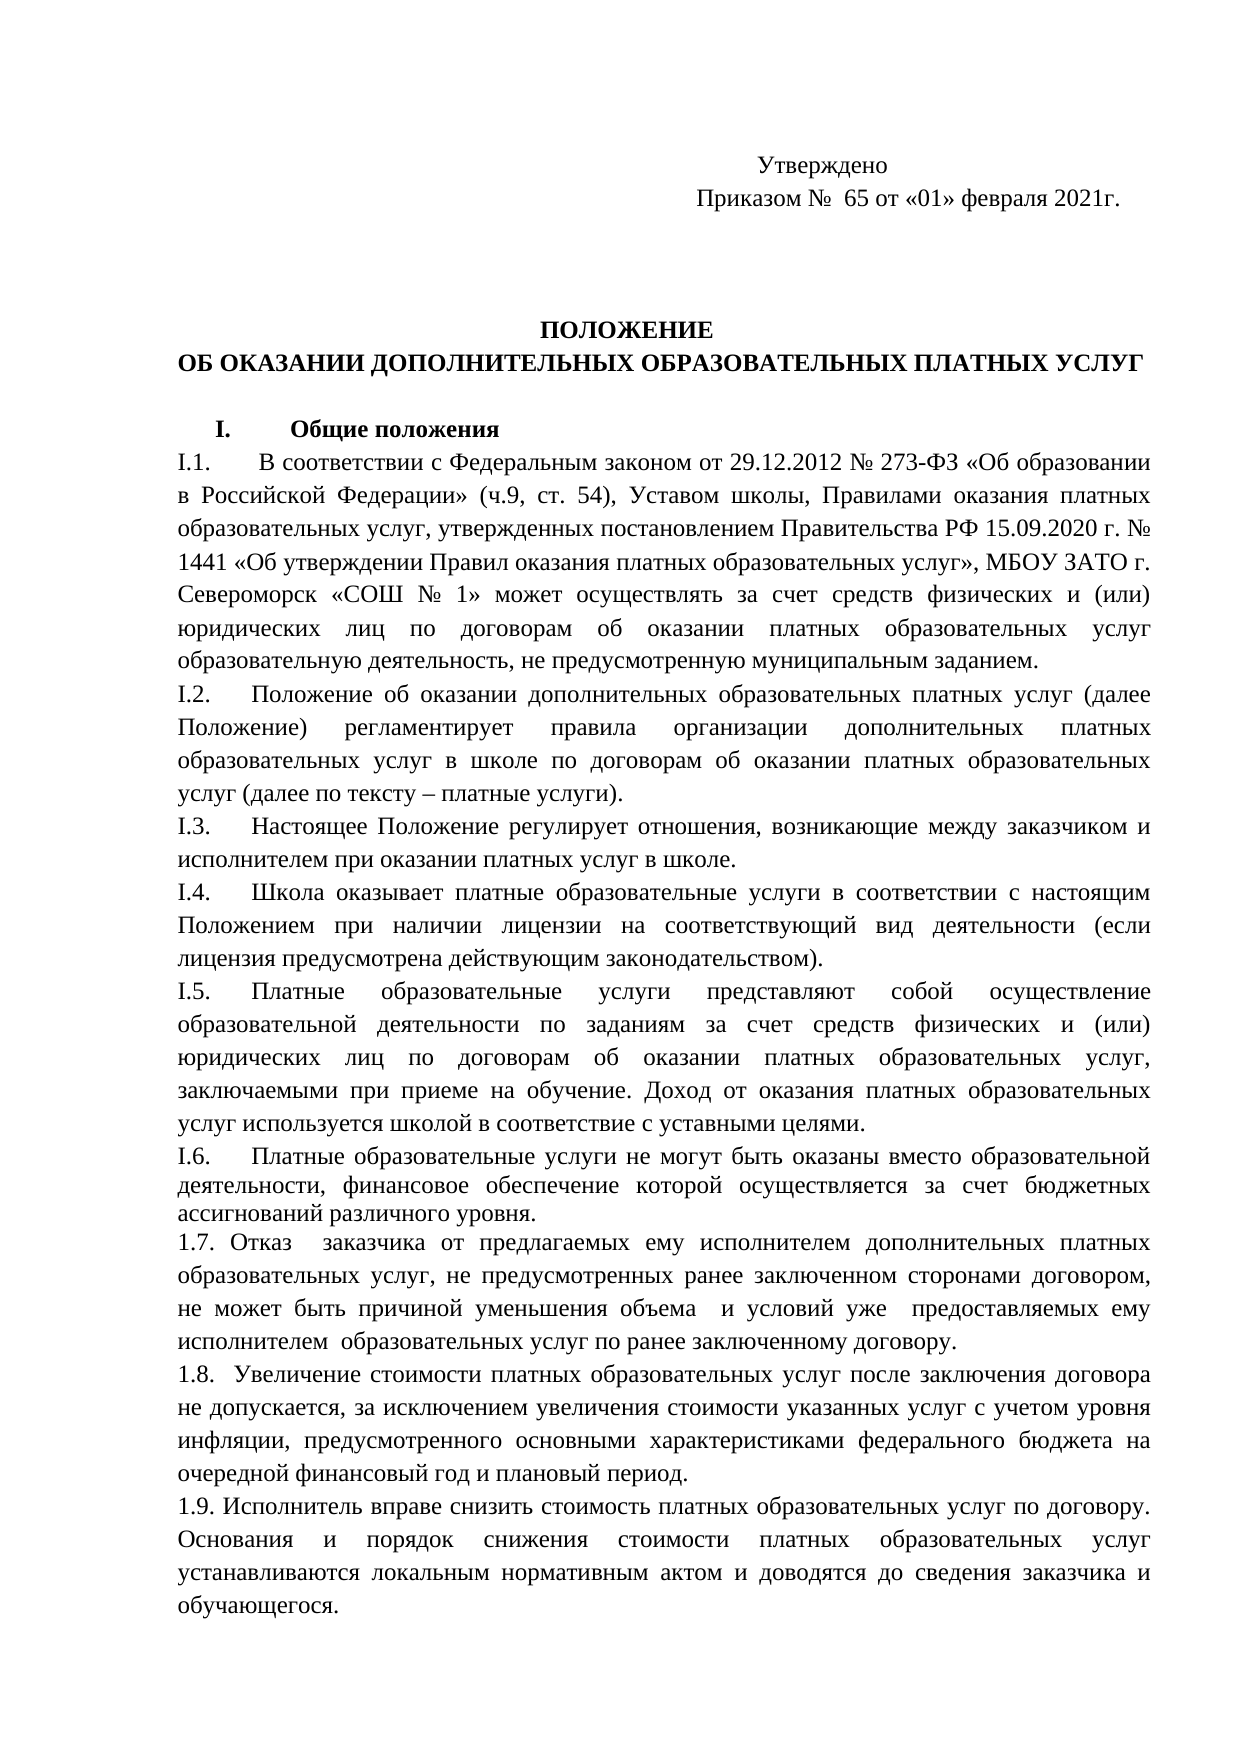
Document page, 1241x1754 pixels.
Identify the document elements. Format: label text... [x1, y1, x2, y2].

text 1.7. Отказ заказчика от предлагаемых ему исполнителем дополнительных платных образовательных услуг, не предусмотренных ранее заключенном сторонами договором, не может быть причиной уменьшения объема и условий уже предоставляемых ему исполнителем образовательных услуг по ранее заключенному договору. [177, 1227, 1152, 1355]
list Положение об оказании дополнительных образовательных платных услуг (далее Положение) регламентирует правила организации дополнительных платных образовательных услуг в школе по договорам об оказании платных образовательных услуг (далее по тексту – платные услуги). [177, 679, 1152, 806]
text 1.8. Увеличение стоимости платных образовательных услуг после заключения договора не допускается, за исключением увеличения стоимости указанных услуг с учетом уровня инфляции, предусмотренного основными характеристиками федерального бюджета на очередной финансовый год и плановый период. [177, 1359, 1152, 1487]
list Школа оказывает платные образовательные услуги в соответствии с настоящим Положением при наличии лицензии на соответствующий вид деятельности (если лицензия предусмотрена действующим законодательством). [177, 877, 1152, 972]
text ОБ ОКАЗАНИИ ДОПОЛНИТЕЛЬНЫХ ОБРАЗОВАТЕЛЬНЫХ ПЛАТНЫХ УСЛУГ [177, 348, 1152, 377]
text Приказом № 65 от «01» февраля 2021г. [177, 183, 1152, 212]
list Платные образовательные услуги представляют собой осуществление образовательной деятельности по заданиям за счет средств физических и (или) юридических лиц по договорам об оказании платных образовательных услуг, заключаемыми при приеме на обучение. Доход от оказания платных образовательных услуг используется школой в соответствие с уставными целями. [177, 976, 1152, 1137]
list В соответствии с Федеральным законом от 29.12.2012 № 273-ФЗ «Об образовании в Российской Федерации» (ч.9, ст. 54), Уставом школы, Правилами оказания платных образовательных услуг, утвержденных постановлением Правительства РФ 15.09.2020 г. № 1441 «Об утверждении Правил оказания платных образовательных услуг», МБОУ ЗАТО г. Североморск «СОШ № 1» может осуществлять за счет средств физических и (или) юридических лиц по договорам об оказании платных образовательных услуг образовательную деятельность, не предусмотренную муниципальным заданием. [177, 447, 1152, 674]
list Платные образовательные услуги не могут быть оказаны вместо образовательной деятельности, финансовое обеспечение которой осуществляется за счет бюджетных ассигнований различного уровня. [177, 1141, 1152, 1227]
text Утверждено [177, 150, 1152, 179]
text 1.9. Исполнитель вправе снизить стоимость платных образовательных услуг по договору. Основания и порядок снижения стоимости платных образовательных услуг устанавливаются локальным нормативным актом и доводятся до сведения заказчика и обучающегося. [177, 1491, 1152, 1619]
list Настоящее Положение регулирует отношения, возникающие между заказчиком и исполнителем при оказании платных услуг в школе. [177, 811, 1152, 872]
list Общие положения [215, 414, 1152, 443]
text ПОЛОЖЕНИЕ [177, 315, 1152, 344]
